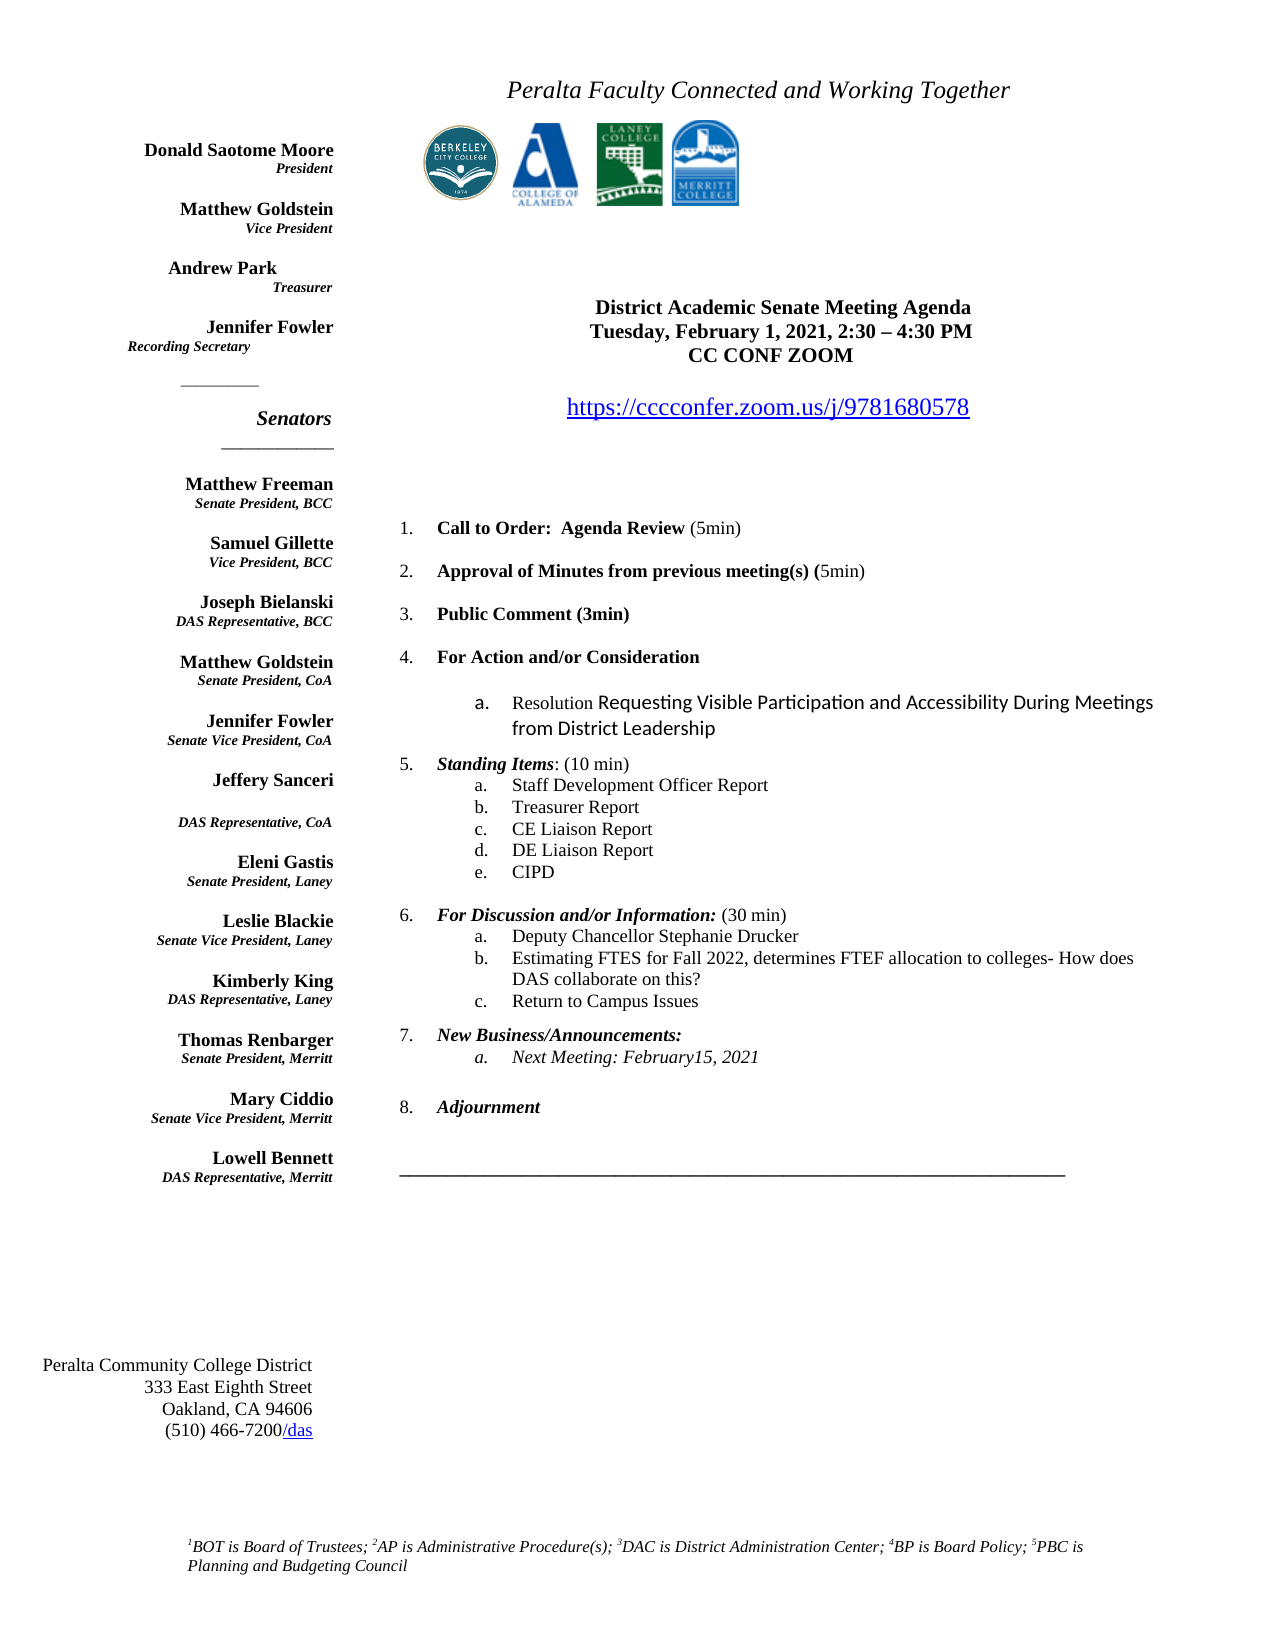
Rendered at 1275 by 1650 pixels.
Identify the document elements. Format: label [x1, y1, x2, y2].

picture [671, 120, 739, 206]
picture [417, 120, 504, 206]
picture [596, 123, 663, 206]
picture [512, 123, 579, 206]
